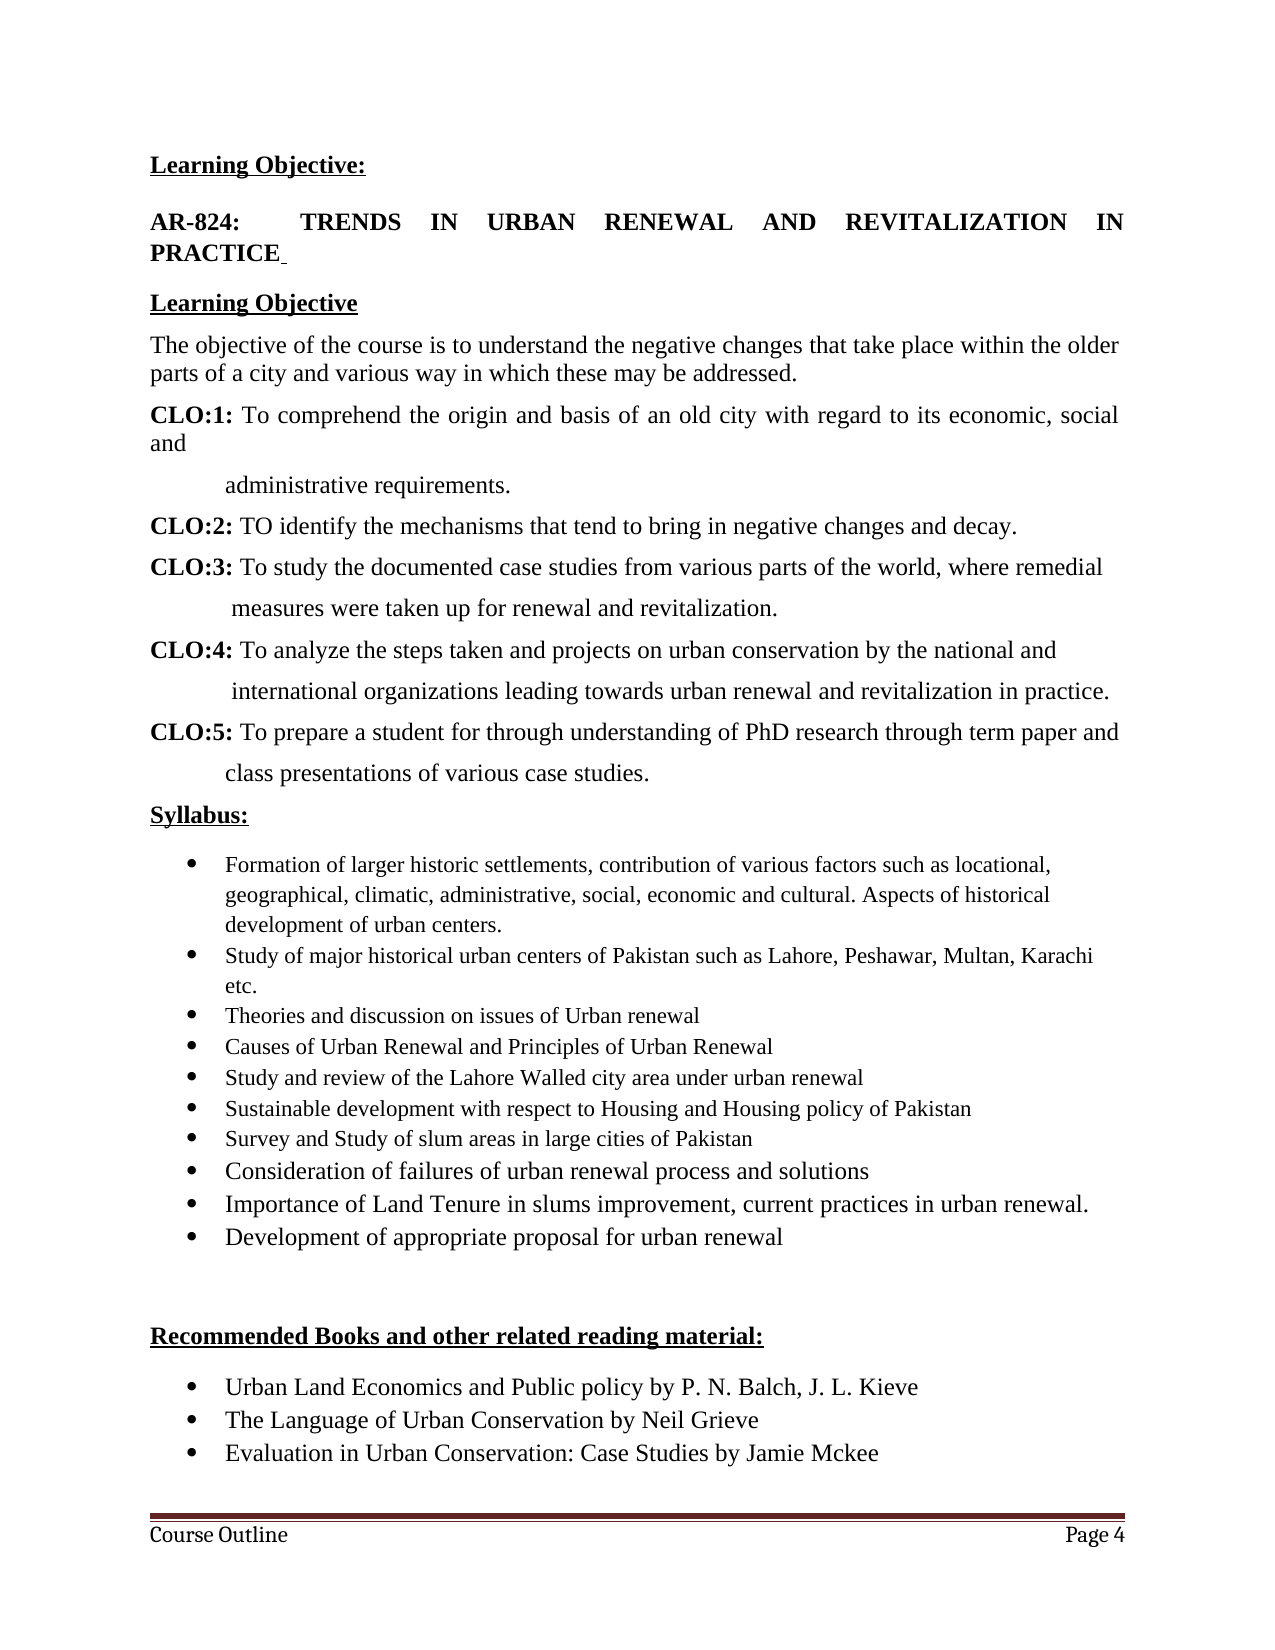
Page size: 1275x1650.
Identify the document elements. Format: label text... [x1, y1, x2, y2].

list Causes of Urban Renewal and Principles of Urban Renewal [187, 1033, 1125, 1060]
list Importance of Land Tenure in slums improvement, current practices in urban renewal. [187, 1189, 1125, 1218]
list Urban Land Economics and Public policy by P. N. Balch, J. L. Kieve [187, 1372, 1125, 1401]
text The objective of the course is to understand the negative changes that take place within the older parts of a city and various way in which these may be addressed. [150, 330, 1119, 387]
text international organizations leading towards urban renewal and revitalization in practice. [150, 676, 1119, 705]
text Recommended Books and other related reading material: [150, 1321, 1125, 1350]
list Formation of larger historic settlements, contribution of various factors such as locational, geographical, climatic, administrative, social, economic and cultural. Aspects of historical development of urban centers. [187, 851, 1125, 938]
list Study of major historical urban centers of Pakistan such as Lahore, Peshawar, Multan, Karachi etc. [187, 942, 1125, 999]
text CLO:1: To comprehend the origin and basis of an old city with regard to its economic, social and [150, 400, 1119, 457]
list Survey and Study of slum areas in large cities of Pakistan [187, 1126, 1125, 1152]
text AR-824: TRENDS IN URBAN RENEWAL AND REVITALIZATION IN PRACTICE [150, 207, 1125, 266]
text CLO:5: To prepare a student for through understanding of PhD research through term paper and [150, 717, 1119, 746]
list Consideration of failures of urban renewal process and solutions [187, 1156, 1125, 1185]
text measures were taken up for renewal and revitalization. [150, 593, 1119, 622]
list Theories and discussion on issues of Urban renewal [187, 1003, 1125, 1029]
list The Language of Urban Conservation by Neil Grieve [187, 1405, 1125, 1434]
list Evaluation in Urban Conservation: Case Studies by Jamie Mckee [187, 1438, 1125, 1467]
text Syllabus: [150, 800, 1125, 828]
list Development of appropriate proposal for urban renewal [187, 1222, 1125, 1251]
text CLO:3: To study the documented case studies from various parts of the world, where remedial [150, 552, 1119, 581]
list Study and review of the Lahore Walled city area under urban renewal [187, 1064, 1125, 1091]
text Learning Objective [150, 288, 1119, 317]
list Sustainable development with respect to Housing and Housing policy of Pakistan [187, 1095, 1125, 1122]
text class presentations of various case studies. [150, 758, 1119, 787]
text administrative requirements. [150, 470, 1119, 498]
text CLO:2: TO identify the mechanisms that tend to bring in negative changes and decay. [150, 511, 1119, 540]
text Learning Objective: [150, 150, 1125, 179]
text CLO:4: To analyze the steps taken and projects on urban conservation by the national and [150, 635, 1119, 663]
